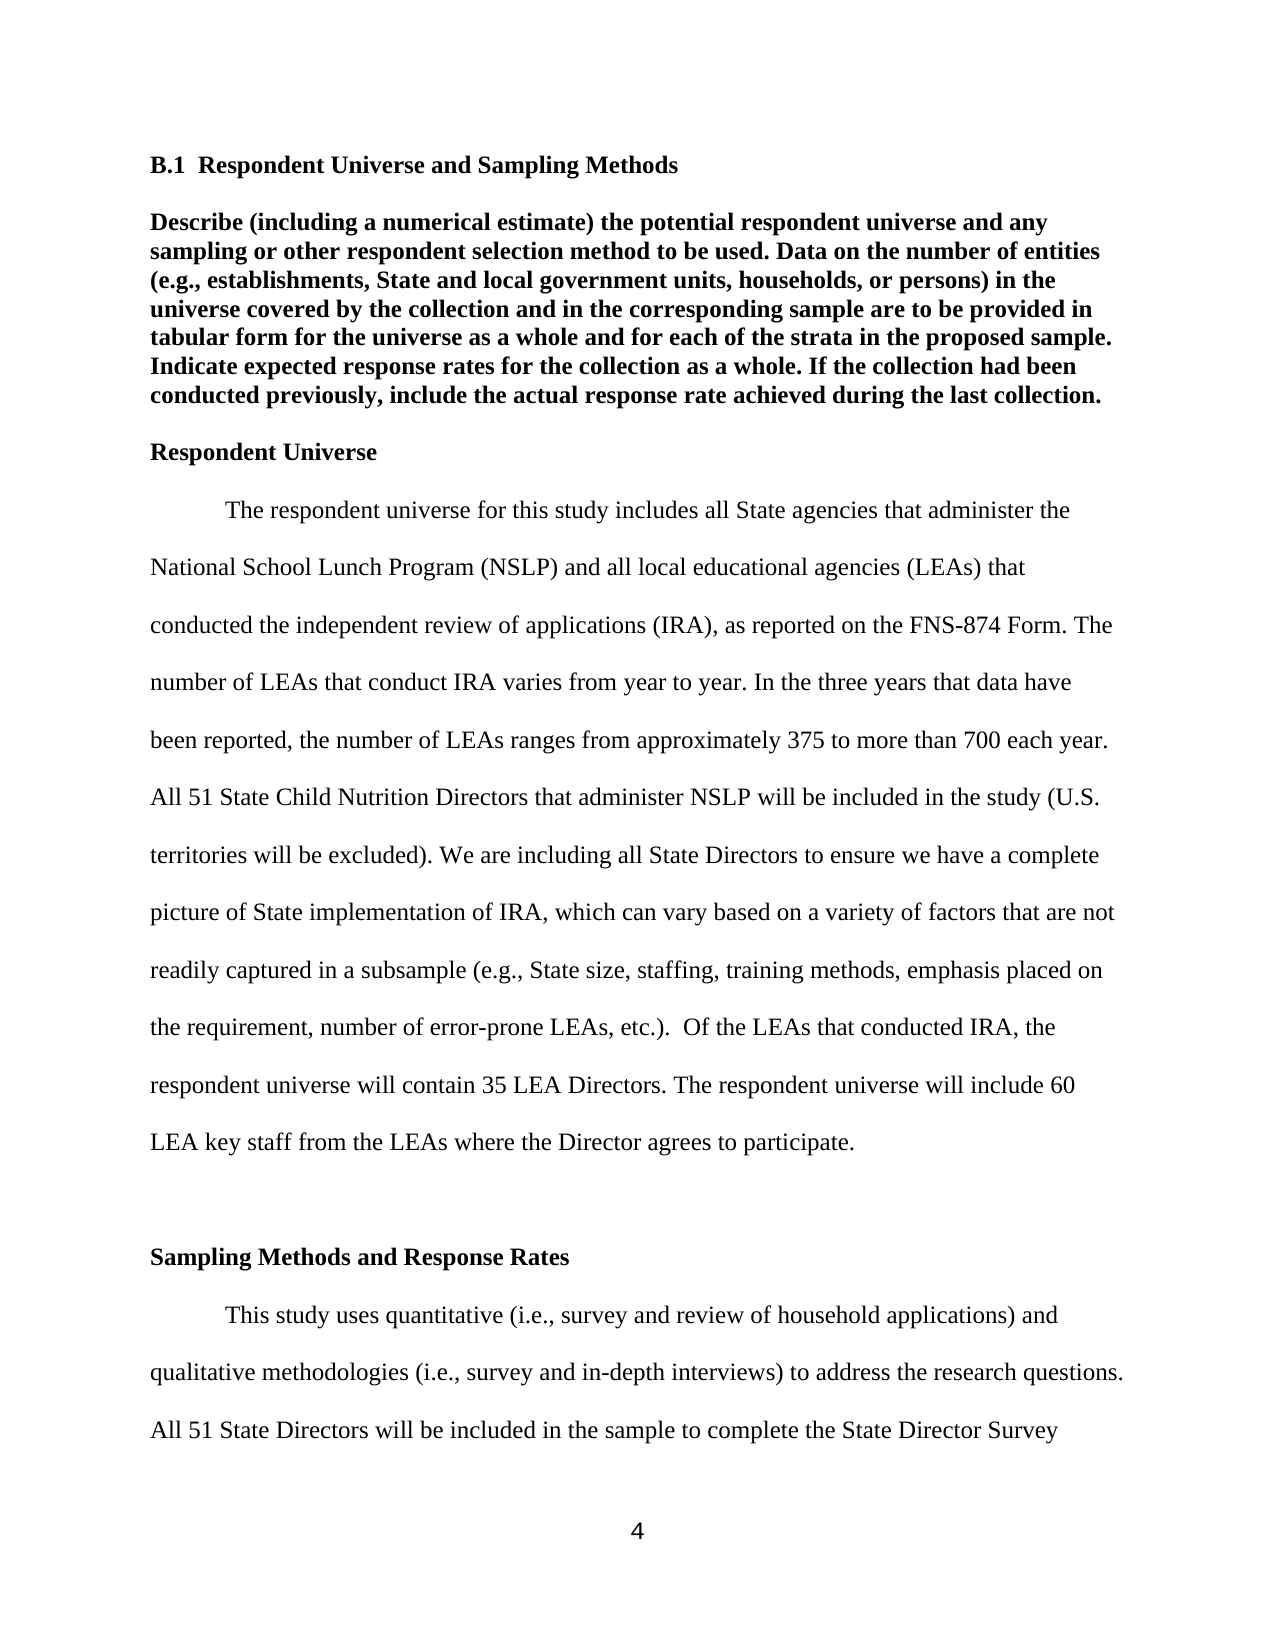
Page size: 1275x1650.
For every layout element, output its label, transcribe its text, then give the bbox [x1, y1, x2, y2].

subtitle B.1 Respondent Universe and Sampling Methods [150, 150, 1125, 179]
text Respondent Universe [150, 437, 1125, 466]
text Sampling Methods and Response Rates [150, 1242, 1125, 1271]
text The respondent universe for this study includes all State agencies that administer the National School Lunch Program (NSLP) and all local educational agencies (LEAs) that conducted the independent review of applications (IRA), as reported on the FNS-874 Form. The number of LEAs that conduct IRA varies from year to year. In the three years that data have been reported, the number of LEAs ranges from approximately 375 to more than 700 each year. All 51 State Child Nutrition Directors that administer NSLP will be included in the study (U.S. territories will be excluded). We are including all State Directors to ensure we have a complete picture of State implementation of IRA, which can vary based on a variety of factors that are not readily captured in a subsample (e.g., State size, staffing, training methods, emphasis placed on the requirement, number of error-prone LEAs, etc.). Of the LEAs that conducted IRA, the respondent universe will contain 35 LEA Directors. The respondent universe will include 60 LEA key staff from the LEAs where the Director agrees to participate. [150, 495, 1125, 1156]
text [150, 1300, 1125, 1444]
text Describe (including a numerical estimate) the potential respondent universe and any sampling or other respondent selection method to be used. Data on the number of entities (e.g., establishments, State and local government units, households, or persons) in the universe covered by the collection and in the corresponding sample are to be provided in tabular form for the universe as a whole and for each of the strata in the proposed sample. Indicate expected response rates for the collection as a whole. If the collection had been conducted previously, include the actual response rate achieved during the last collection. [150, 207, 1125, 409]
